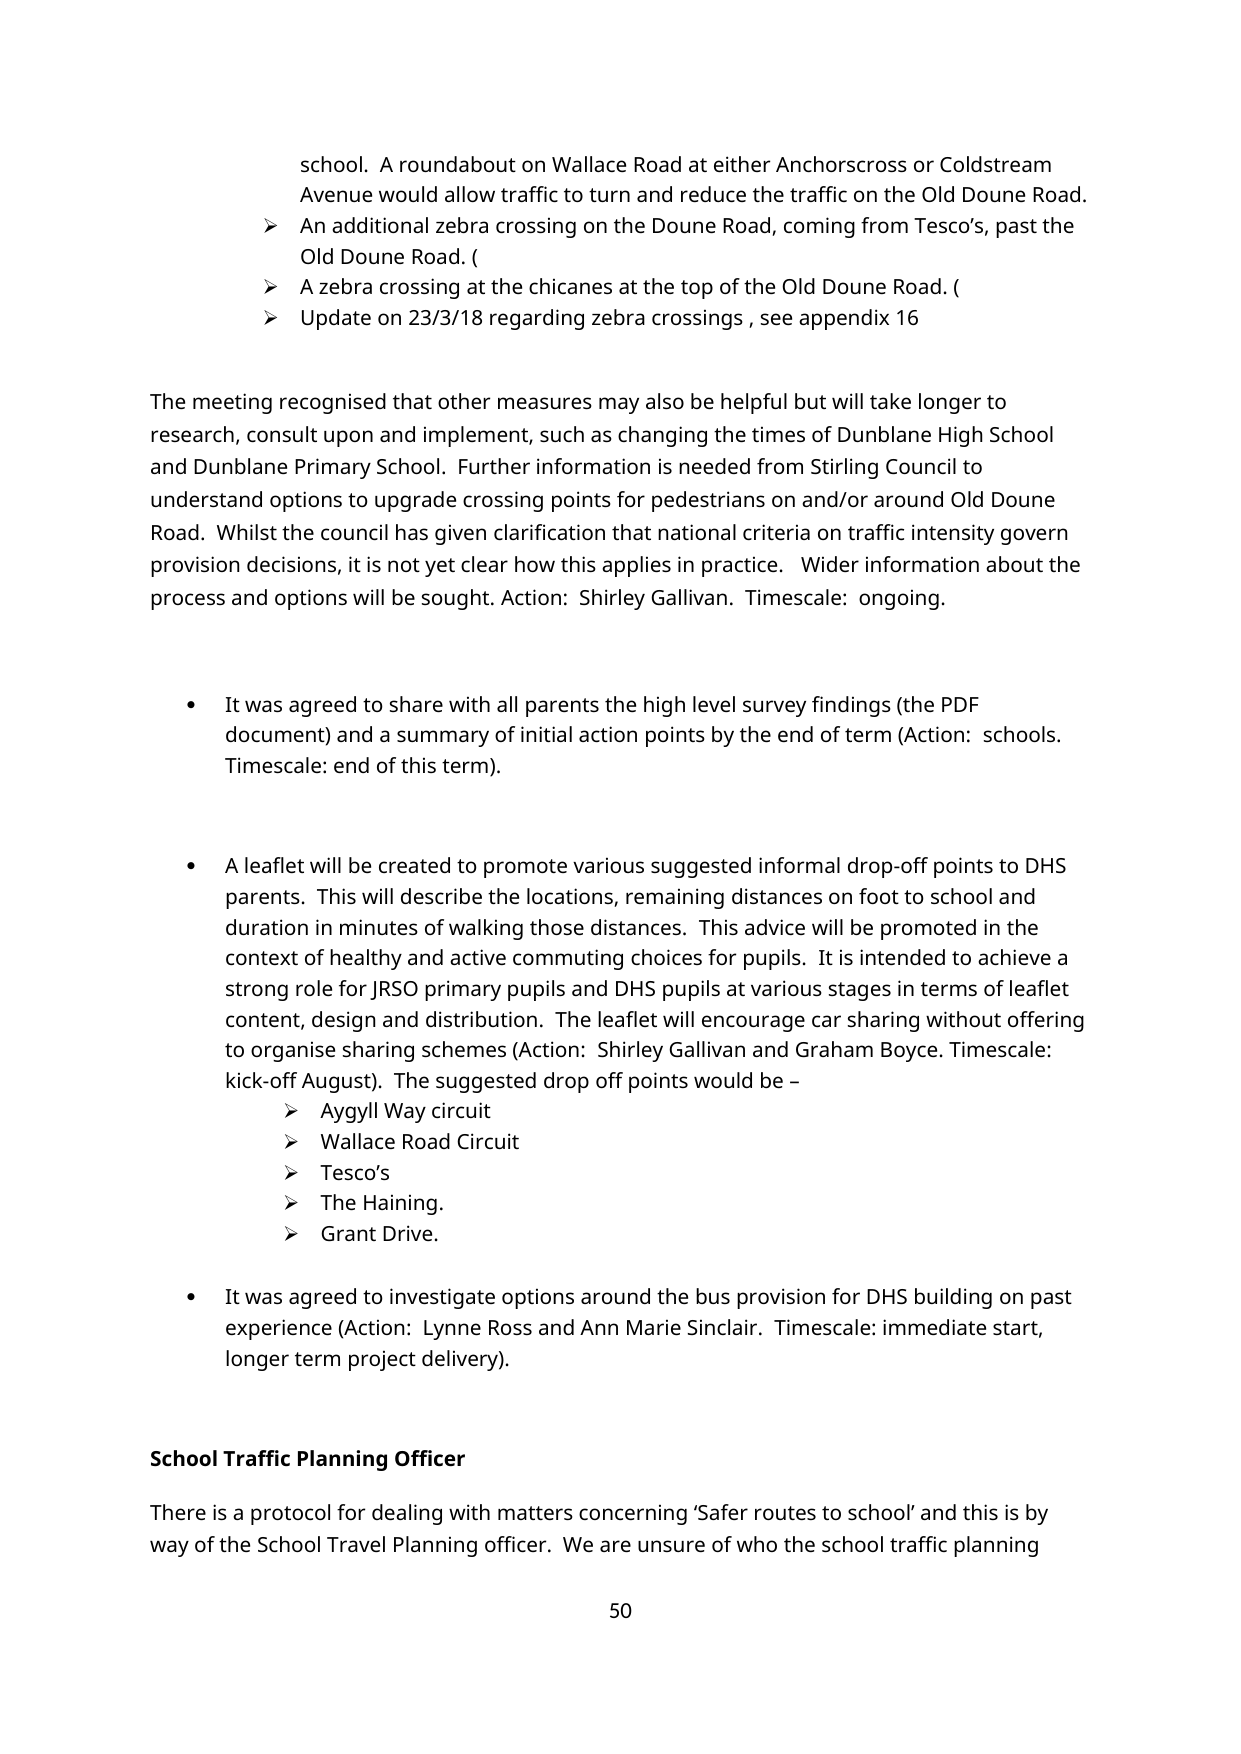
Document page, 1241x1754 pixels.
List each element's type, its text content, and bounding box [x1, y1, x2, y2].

list Grant Drive. [283, 1219, 1090, 1248]
text School Traffic Planning Officer [150, 1444, 1090, 1473]
list Tesco’s [283, 1158, 1090, 1186]
list It was agreed to investigate options around the bus provision for DHS building on past experience (Action: Lynne Ross and Ann Marie Sinclair. Timescale: immediate start, longer term project delivery). [187, 1282, 1090, 1372]
text The meeting recognised that other measures may also be helpful but will take longer to research, consult upon and implement, such as changing the times of Dunblane High School and Dunblane Primary School. Further information is needed from Stirling Council to understand options to upgrade crossing points for pedestrians on and/or around Old Doune Road. Whilst the council has given clarification that national criteria on traffic intensity govern provision decisions, it is not yet clear how this applies in practice. Wider information about the process and options will be sought. Action: Shirley Gallivan. Timescale: ongoing. [150, 387, 1090, 611]
list Wallace Road Circuit [283, 1127, 1090, 1156]
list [262, 150, 1090, 209]
list A leaflet will be created to promote various suggested informal drop-off points to DHS parents. This will describe the locations, remaining distances on foot to school and duration in minutes of walking those distances. This advice will be promoted in the context of healthy and active commuting choices for pupils. It is intended to achieve a strong role for JRSO primary pupils and DHS pupils at various stages in terms of leaflet content, design and distribution. The leaflet will encourage car sharing without offering to organise sharing schemes (Action: Shirley Gallivan and Graham Boyce. Timescale: kick-off August). The suggested drop off points would be – [187, 852, 1090, 1094]
list It was agreed to share with all parents the high level survey findings (the PDF document) and a summary of initial action points by the end of term (Action: schools. Timescale: end of this term). [187, 690, 1090, 779]
list An additional zebra crossing on the Doune Road, coming from Tesco’s, past the Old Doune Road. ( [262, 211, 1090, 270]
list A zebra crossing at the chicanes at the top of the Old Doune Road. ( [262, 272, 1090, 301]
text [150, 1498, 1090, 1559]
list Update on 23/3/18 regarding zebra crossings , see appendix 16 [262, 303, 1090, 332]
list Aygyll Way circuit [283, 1097, 1090, 1125]
list The Haining. [283, 1188, 1090, 1217]
